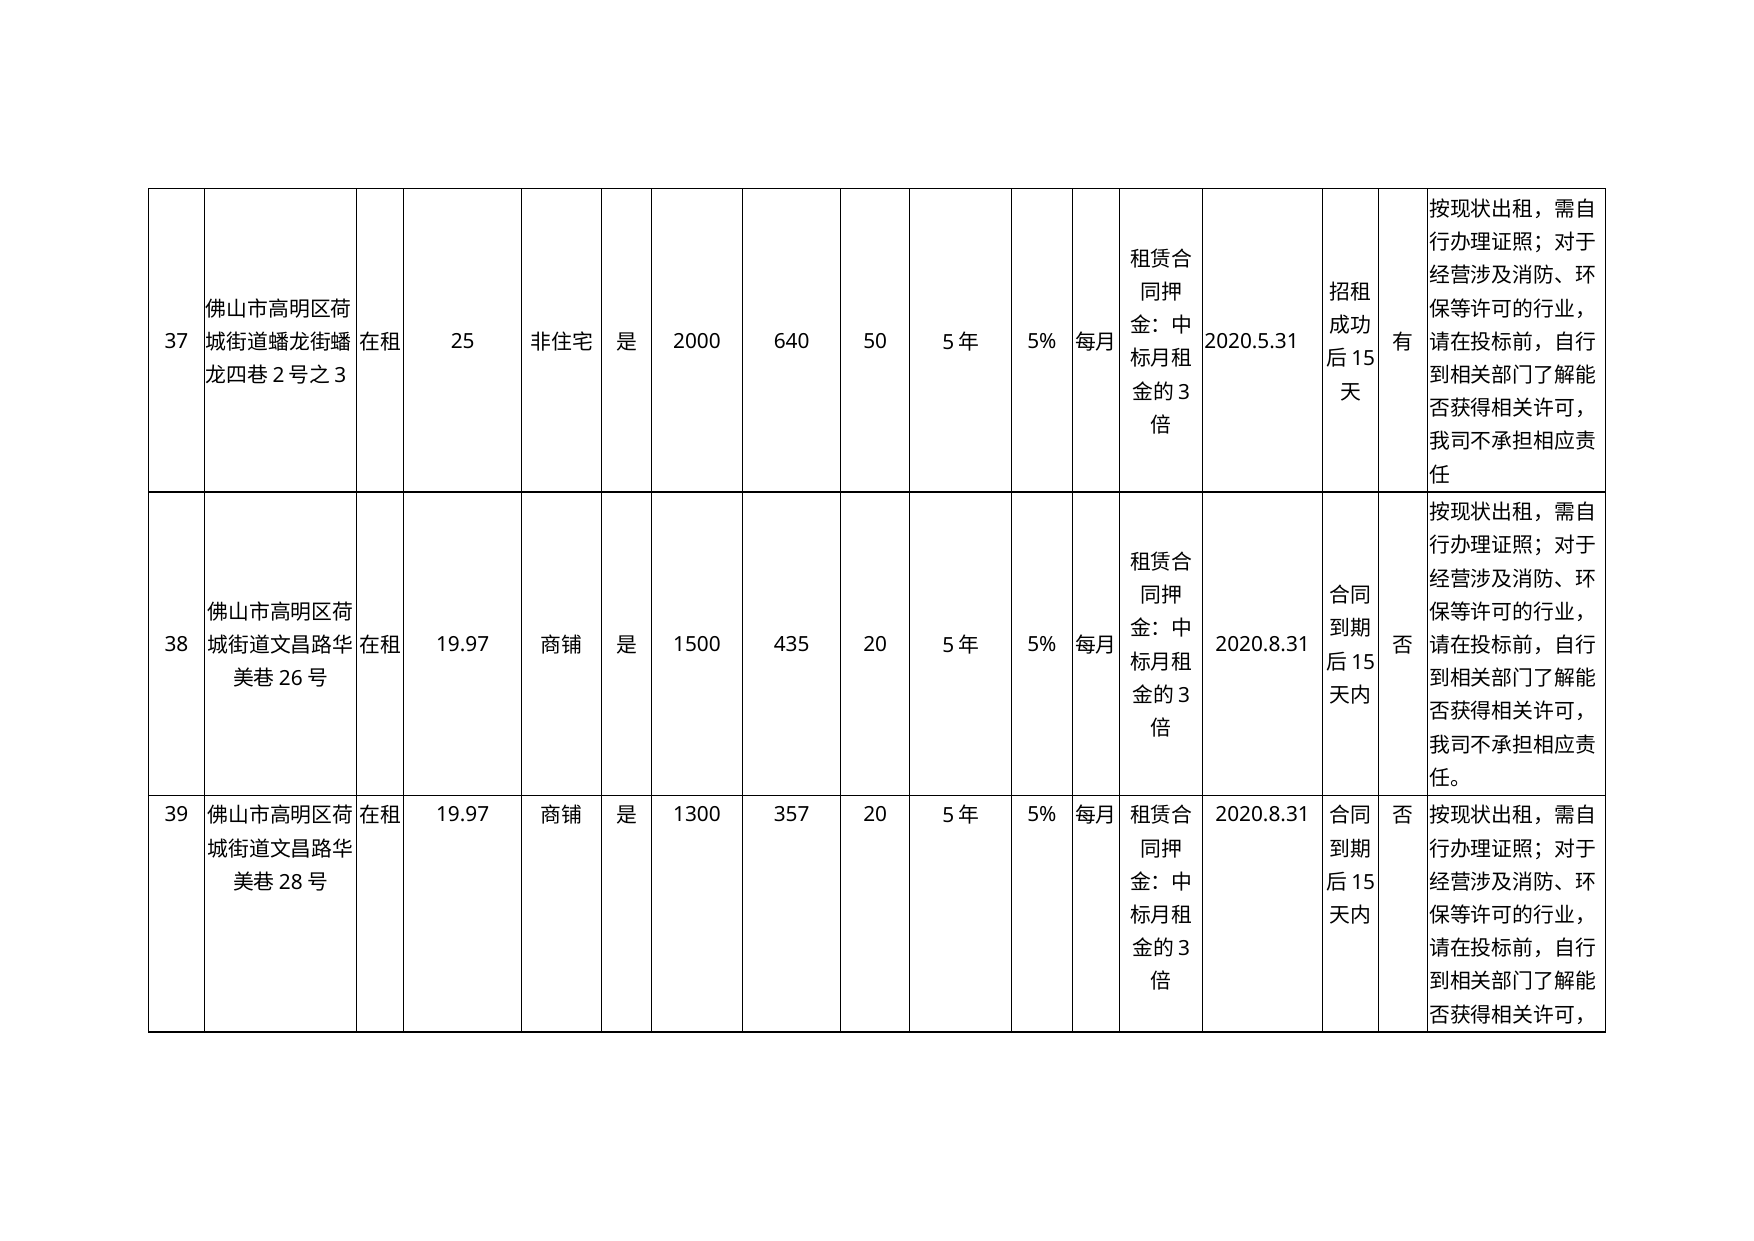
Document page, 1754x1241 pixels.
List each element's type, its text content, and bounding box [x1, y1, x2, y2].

table_cell 有 [1379, 189, 1427, 491]
table_cell 2020.8.31 [1203, 796, 1322, 1031]
table_cell 20 [841, 796, 909, 1031]
table_cell 在租 [357, 493, 403, 794]
table_cell 佛山市高明区荷城街道蟠龙街蟠龙四巷2号之3 [205, 189, 356, 491]
table_cell 每月 [1073, 493, 1119, 794]
table_cell 合同到期后15天内 [1323, 493, 1378, 794]
table_cell 435 [743, 493, 840, 794]
table_cell 1500 [652, 493, 742, 794]
table_cell 25 [404, 189, 521, 491]
table_cell 357 [743, 796, 840, 1031]
table_cell 39 [149, 796, 204, 1031]
table_cell 合同到期后15天内 [1323, 796, 1378, 1031]
table_cell 20 [841, 493, 909, 794]
table_cell 每月 [1073, 189, 1119, 491]
table_cell 在租 [357, 189, 403, 491]
table_cell 2000 [652, 189, 742, 491]
table_cell 是 [602, 796, 651, 1031]
table_cell 否 [1379, 493, 1427, 794]
table_cell 50 [841, 189, 909, 491]
table_cell 是 [602, 493, 651, 794]
table_cell 租赁合同押金：中标月租金的3倍 [1120, 493, 1202, 794]
table_cell 37 [149, 189, 204, 491]
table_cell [1428, 189, 1605, 491]
table_cell 佛山市高明区荷城街道文昌路华美巷26号 [205, 493, 356, 794]
table_cell 商铺 [522, 493, 601, 794]
table_cell 否 [1379, 796, 1427, 1031]
table_cell 每月 [1073, 796, 1119, 1031]
table_cell 1300 [652, 796, 742, 1031]
table_cell 商铺 [522, 796, 601, 1031]
table_cell 5年 [910, 493, 1011, 794]
table_cell 租赁合同押金：中标月租金的3倍 [1120, 189, 1202, 491]
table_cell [1428, 796, 1605, 1031]
table_cell 招租成功后15天 [1323, 189, 1378, 491]
table_cell 19.97 [404, 796, 521, 1031]
table_cell 是 [602, 189, 651, 491]
table_cell 在租 [357, 796, 403, 1031]
table_cell 2020.5.31 [1203, 189, 1322, 491]
table_cell 19.97 [404, 493, 521, 794]
table_cell 5年 [910, 796, 1011, 1031]
table_cell 5% [1012, 493, 1072, 794]
table_cell 非住宅 [522, 189, 601, 491]
table_cell 佛山市高明区荷城街道文昌路华美巷28号 [205, 796, 356, 1031]
table_cell 640 [743, 189, 840, 491]
table_cell 租赁合同押金：中标月租金的3倍 [1120, 796, 1202, 1031]
table_cell 5% [1012, 796, 1072, 1031]
table_cell 5% [1012, 189, 1072, 491]
table_cell 2020.8.31 [1203, 493, 1322, 794]
table_cell 38 [149, 493, 204, 794]
table_cell 按现状出租，需自行办理证照；对于经营涉及消防、环保等许可的行业，请在投标前，自行到相关部门了解能否获得相关许可，我司不承担相应责任。 [1428, 493, 1605, 794]
table_cell 5年 [910, 189, 1011, 491]
